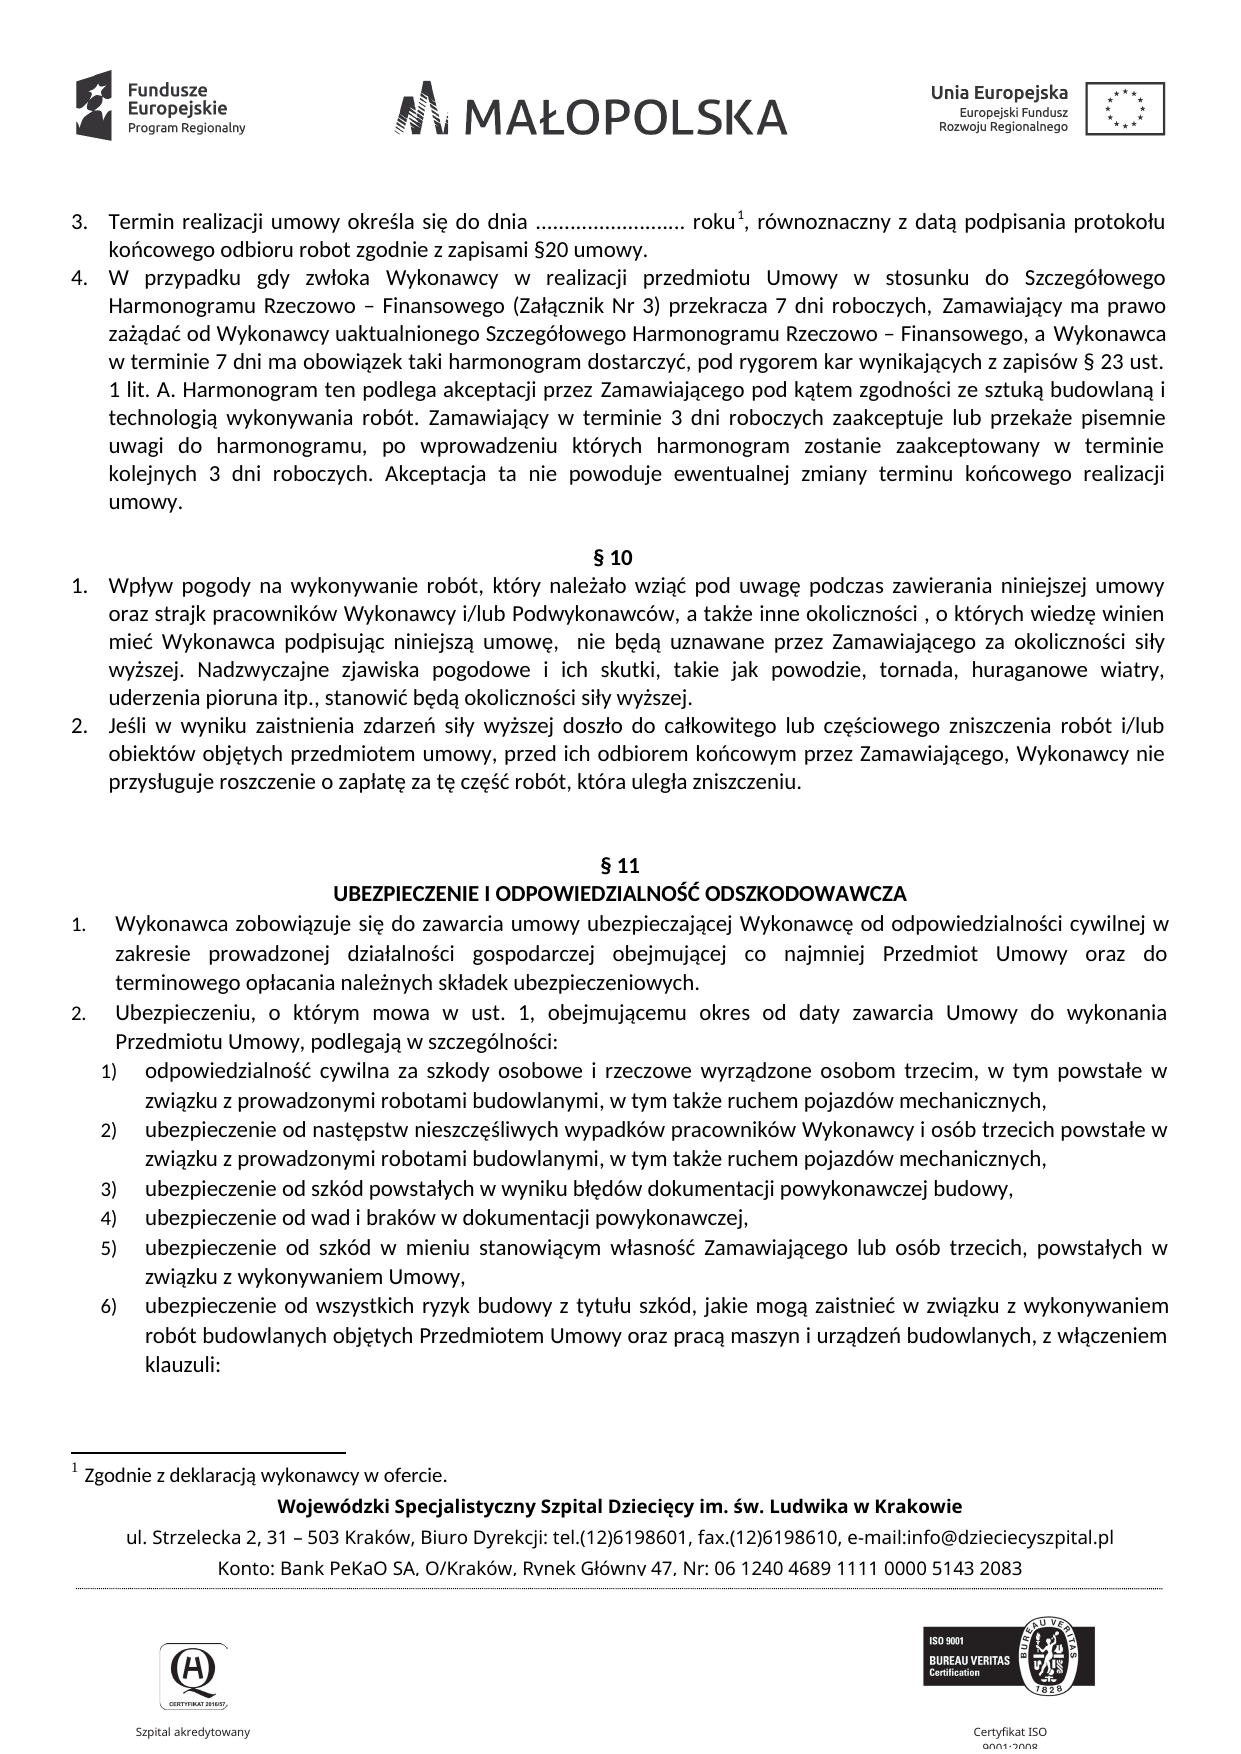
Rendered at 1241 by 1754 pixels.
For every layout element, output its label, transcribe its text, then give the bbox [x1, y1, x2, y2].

list ubezpieczenie od szkód w mieniu stanowiącym własność Zamawiającego lub osób trzecich, powstałych w związku z wykonywaniem Umowy, [100, 1233, 1169, 1290]
list ubezpieczenie od szkód powstałych w wyniku błędów dokumentacji powykonawczej budowy, [100, 1174, 1169, 1202]
list Termin realizacji umowy określa się do dnia .......................... roku, równoznaczny z datą podpisania protokołu końcowego odbioru robot zgodnie z zapisami §20 umowy. [71, 207, 1166, 263]
list ubezpieczenie od wad i braków w dokumentacji powykonawczej, [100, 1203, 1169, 1231]
text § 10 [56, 543, 1169, 571]
text UBEZPIECZENIE I ODPOWIEDZIALNOŚĆ ODSZKODOWAWCZA [71, 879, 1169, 907]
list Ubezpieczeniu, o którym mowa w ust. 1, obejmującemu okres od daty zawarcia Umowy do wykonania Przedmiotu Umowy, podlegają w szczególności: [71, 998, 1169, 1055]
picture [910, 1603, 1108, 1711]
list odpowiedzialność cywilna za szkody osobowe i rzeczowe wyrządzone osobom trzecim, w tym powstałe w związku z prowadzonymi robotami budowlanymi, w tym także ruchem pojazdów mechanicznych, [100, 1056, 1169, 1114]
list ubezpieczenie od wszystkich ryzyk budowy z tytułu szkód, jakie mogą zaistnieć w związku z wykonywaniem robót budowlanych objętych Przedmiotem Umowy oraz pracą maszyn i urządzeń budowlanych, z włączeniem klauzuli: [100, 1291, 1169, 1378]
picture [0, 0, 1241, 152]
list Jeśli w wyniku zaistnienia zdarzeń siły wyższej doszło do całkowitego lub częściowego zniszczenia robót i/lub obiektów objętych przedmiotem umowy, przed ich odbiorem końcowym przez Zamawiającego, Wykonawcy nie przysługuje roszczenie o zapłatę za tę część robót, która uległa zniszczeniu. [71, 711, 1166, 795]
picture [159, 1643, 228, 1710]
list Wpływ pogody na wykonywanie robót, który należało wziąć pod uwagę podczas zawierania niniejszej umowy oraz strajk pracowników Wykonawcy i/lub Podwykonawców, a także inne okoliczności , o których wiedzę winien mieć Wykonawca podpisując niniejszą umowę, nie będą uznawane przez Zamawiającego za okoliczności siły wyższej. Nadzwyczajne zjawiska pogodowe i ich skutki, takie jak powodzie, tornada, huraganowe wiatry, uderzenia pioruna itp., stanowić będą okoliczności siły wyższej. [71, 571, 1166, 711]
list Wykonawca zobowiązuje się do zawarcia umowy ubezpieczającej Wykonawcę od odpowiedzialności cywilnej w zakresie prowadzonej działalności gospodarczej obejmującej co najmniej Przedmiot Umowy oraz do terminowego opłacania należnych składek ubezpieczeniowych. [71, 909, 1169, 996]
list W przypadku gdy zwłoka Wykonawcy w realizacji przedmiotu Umowy w stosunku do Szczegółowego Harmonogramu Rzeczowo – Finansowego (Załącznik Nr 3) przekracza 7 dni roboczych, Zamawiający ma prawo zażądać od Wykonawcy uaktualnionego Szczegółowego Harmonogramu Rzeczowo – Finansowego, a Wykonawca w terminie 7 dni ma obowiązek taki harmonogram dostarczyć, pod rygorem kar wynikających z zapisów § 23 ust. 1 lit. A. Harmonogram ten podlega akceptacji przez Zamawiającego pod kątem zgodności ze sztuką budowlaną i technologią wykonywania robót. Zamawiający w terminie 3 dni roboczych zaakceptuje lub przekaże pisemnie uwagi do harmonogramu, po wprowadzeniu których harmonogram zostanie zaakceptowany w terminie kolejnych 3 dni roboczych. Akceptacja ta nie powoduje ewentualnej zmiany terminu końcowego realizacji umowy. [71, 263, 1166, 515]
text § 11 [71, 851, 1169, 879]
list ubezpieczenie od następstw nieszczęśliwych wypadków pracowników Wykonawcy i osób trzecich powstałe w związku z prowadzonymi robotami budowlanymi, w tym także ruchem pojazdów mechanicznych, [100, 1115, 1169, 1172]
